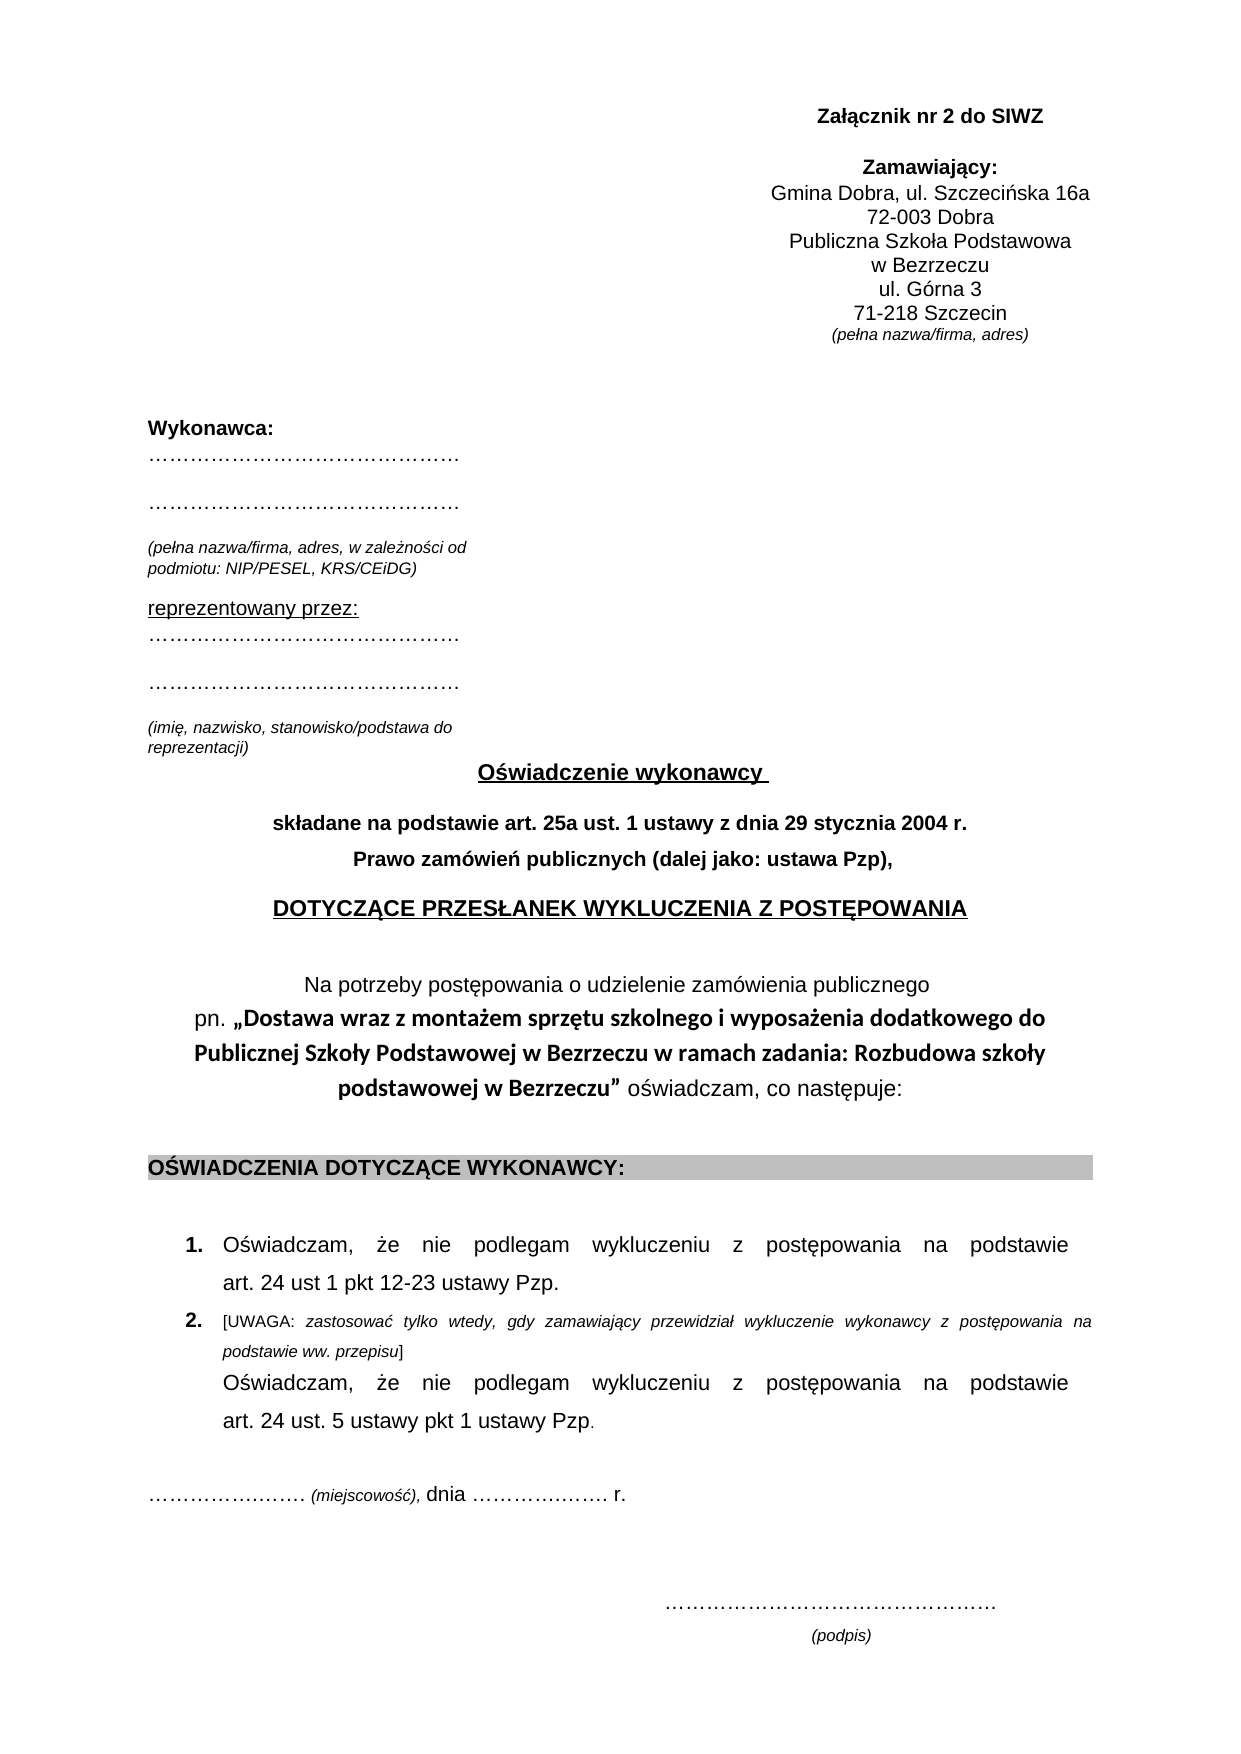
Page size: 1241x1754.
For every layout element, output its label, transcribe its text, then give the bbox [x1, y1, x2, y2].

text ……………………………………………………………………………… [148, 622, 472, 693]
list [UWAGA: zastosować tylko wtedy, gdy zamawiający przewidział wykluczenie wykonawcy z postępowania na podstawie ww. przepisu] [185, 1308, 1093, 1361]
text (pełna nazwa/firma, adres, w zależności od podmiotu: NIP/PESEL, KRS/CEiDG) [148, 538, 472, 578]
text Gmina Dobra, ul. Szczecińska 16a 72-003 Dobra [768, 181, 1093, 229]
text ul. Górna 3 [768, 277, 1093, 301]
text Publiczna Szkoła Podstawowa [768, 229, 1093, 253]
list Oświadczam, że nie podlegam wykluczeniu z postępowania na podstawie art. 24 ust 1 pkt 12-23 ustawy Pzp. [185, 1232, 1093, 1295]
text 71-218 Szczecin [768, 301, 1093, 325]
text Na potrzeby postępowania o udzielenie zamówienia publicznego pn. „Dostawa wraz z montażem sprzętu szkolnego i wyposażenia dodatkowego do Publicznej Szkoły Podstawowej w Bezrzeczu w ramach zadania: Rozbudowa szkoły podstawowej w Bezrzeczu” oświadczam, co następuje: [148, 972, 1093, 1103]
text ……………………………………………………………………………… [148, 442, 472, 514]
text (imię, nazwisko, stanowisko/podstawa do reprezentacji) [148, 717, 472, 757]
text OŚWIADCZENIA DOTYCZĄCE WYKONAWCY: [148, 1155, 1093, 1180]
text …………….……. (miejscowość), dnia ………….……. r. [148, 1482, 1093, 1506]
text Prawo zamówień publicznych (dalej jako: ustawa Pzp), [148, 847, 1093, 871]
list Oświadczam, że nie podlegam wykluczeniu z postępowania na podstawie art. 24 ust. 5 ustawy pkt 1 ustawy Pzp. [223, 1370, 1093, 1433]
text w Bezrzeczu [768, 253, 1093, 277]
text Załącznik nr 2 do SIWZ [694, 103, 1093, 127]
text Wykonawca: [148, 416, 1093, 440]
text Oświadczenie wykonawcy [148, 759, 1093, 785]
text Zamawiający: [694, 155, 1093, 179]
text reprezentowany przez: [148, 596, 1093, 620]
text (pełna nazwa/firma, adres) [768, 325, 1093, 344]
text ………………………………………… [148, 1589, 1093, 1613]
text (podpis) [738, 1626, 1093, 1645]
text składane na podstawie art. 25a ust. 1 ustawy z dnia 29 stycznia 2004 r. [148, 811, 1093, 835]
text DOTYCZĄCE PRZESŁANEK WYKLUCZENIA Z POSTĘPOWANIA [148, 895, 1093, 921]
